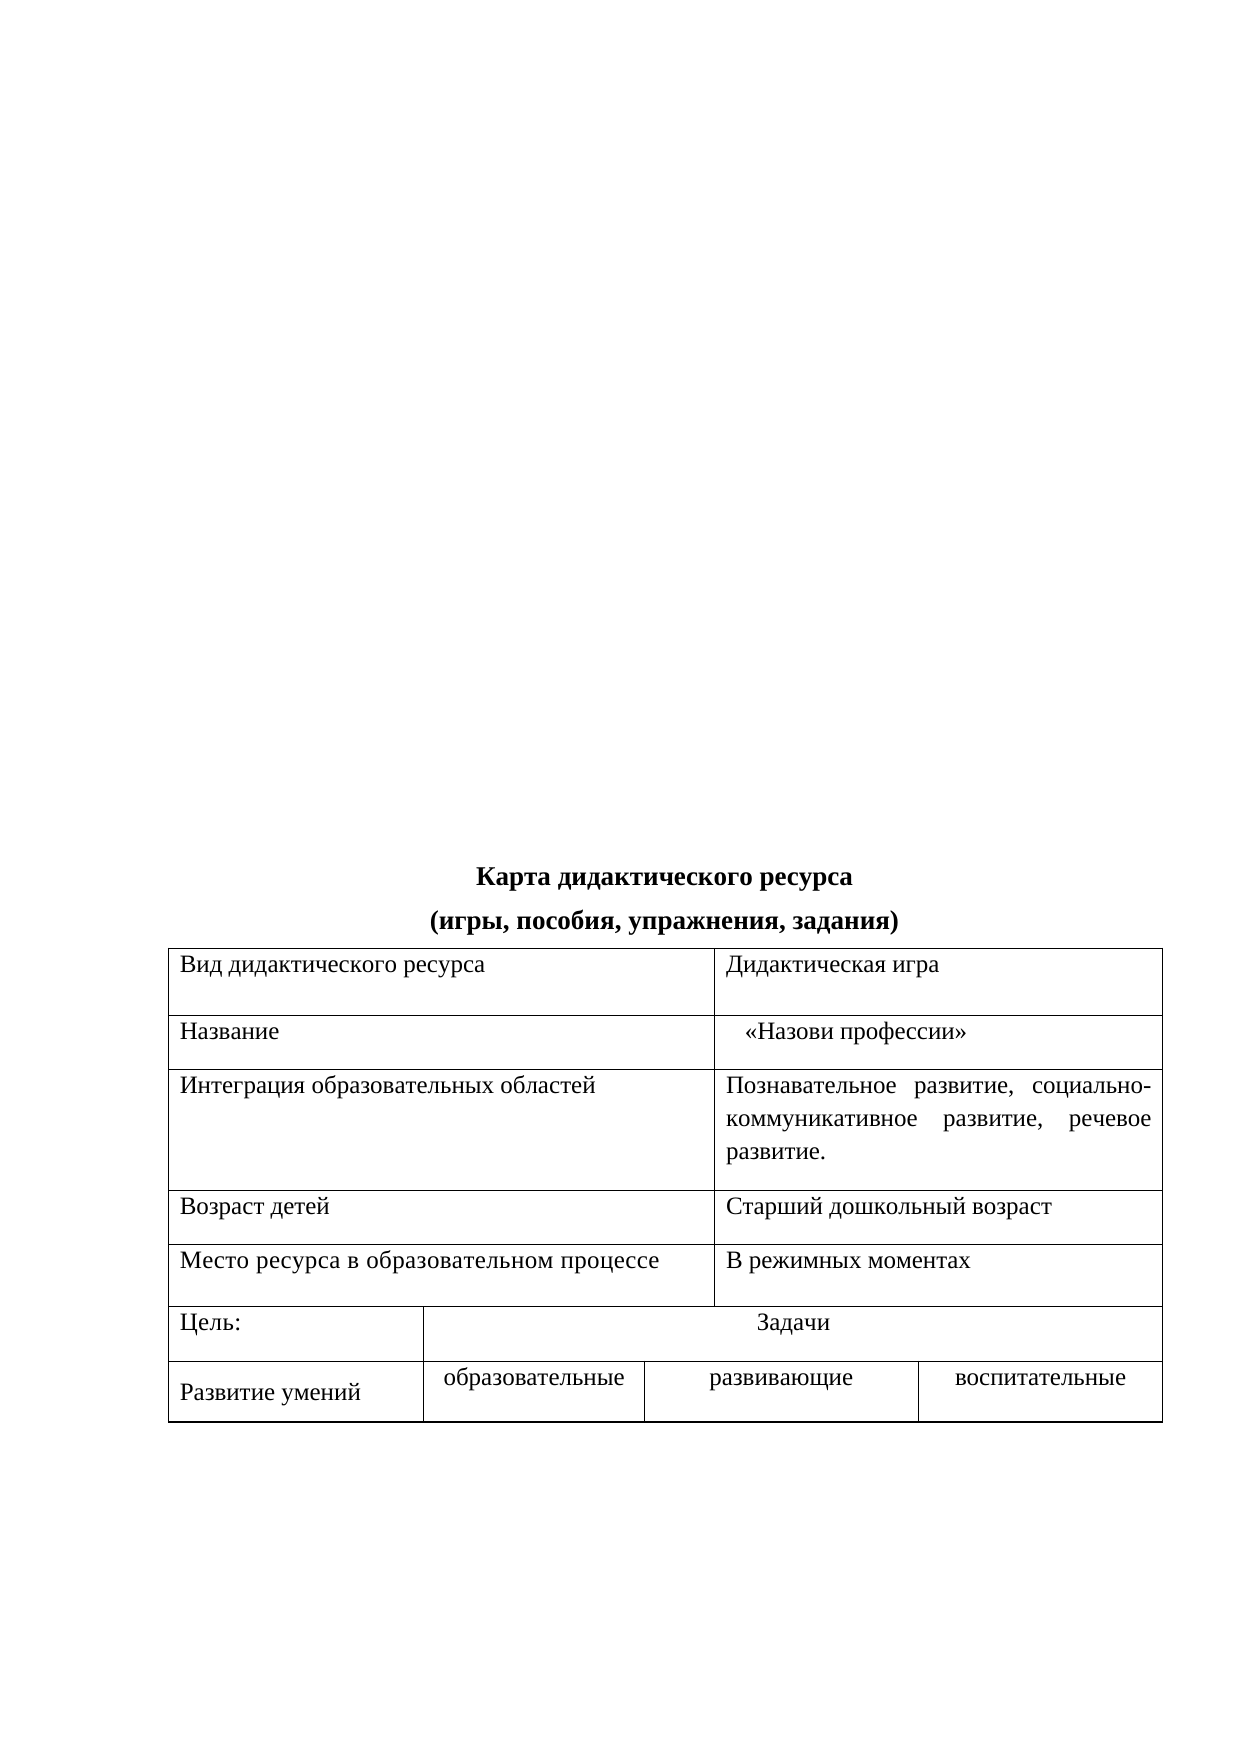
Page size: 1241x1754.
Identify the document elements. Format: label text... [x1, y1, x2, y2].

table_cell воспитательные [919, 1362, 1162, 1421]
table_cell «Назови профессии» [715, 1016, 1162, 1069]
table_cell Познавательное развитие, социально-коммуникативное развитие, речевое развитие. [715, 1070, 1162, 1190]
subtitle (игры, пособия, упражнения, задания) [177, 904, 1152, 935]
table_cell Название [169, 1016, 714, 1069]
table_cell Старший дошкольный возраст [715, 1191, 1162, 1244]
table_header Вид дидактического ресурса [169, 949, 714, 1015]
table_cell развивающие [645, 1362, 918, 1421]
table_cell образовательные [424, 1362, 644, 1421]
table_cell Интеграция образовательных областей [169, 1070, 714, 1190]
table_cell В режимных моментах [715, 1245, 1162, 1306]
table_cell Место ресурса в образовательном процессе [169, 1245, 714, 1306]
table_cell Задачи [424, 1307, 1162, 1361]
table_header Дидактическая игра [715, 949, 1162, 1015]
subtitle Карта дидактического ресурса [177, 860, 1152, 892]
table_cell Цель: [169, 1307, 423, 1361]
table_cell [169, 1362, 423, 1421]
table_cell Возраст детей [169, 1191, 714, 1244]
